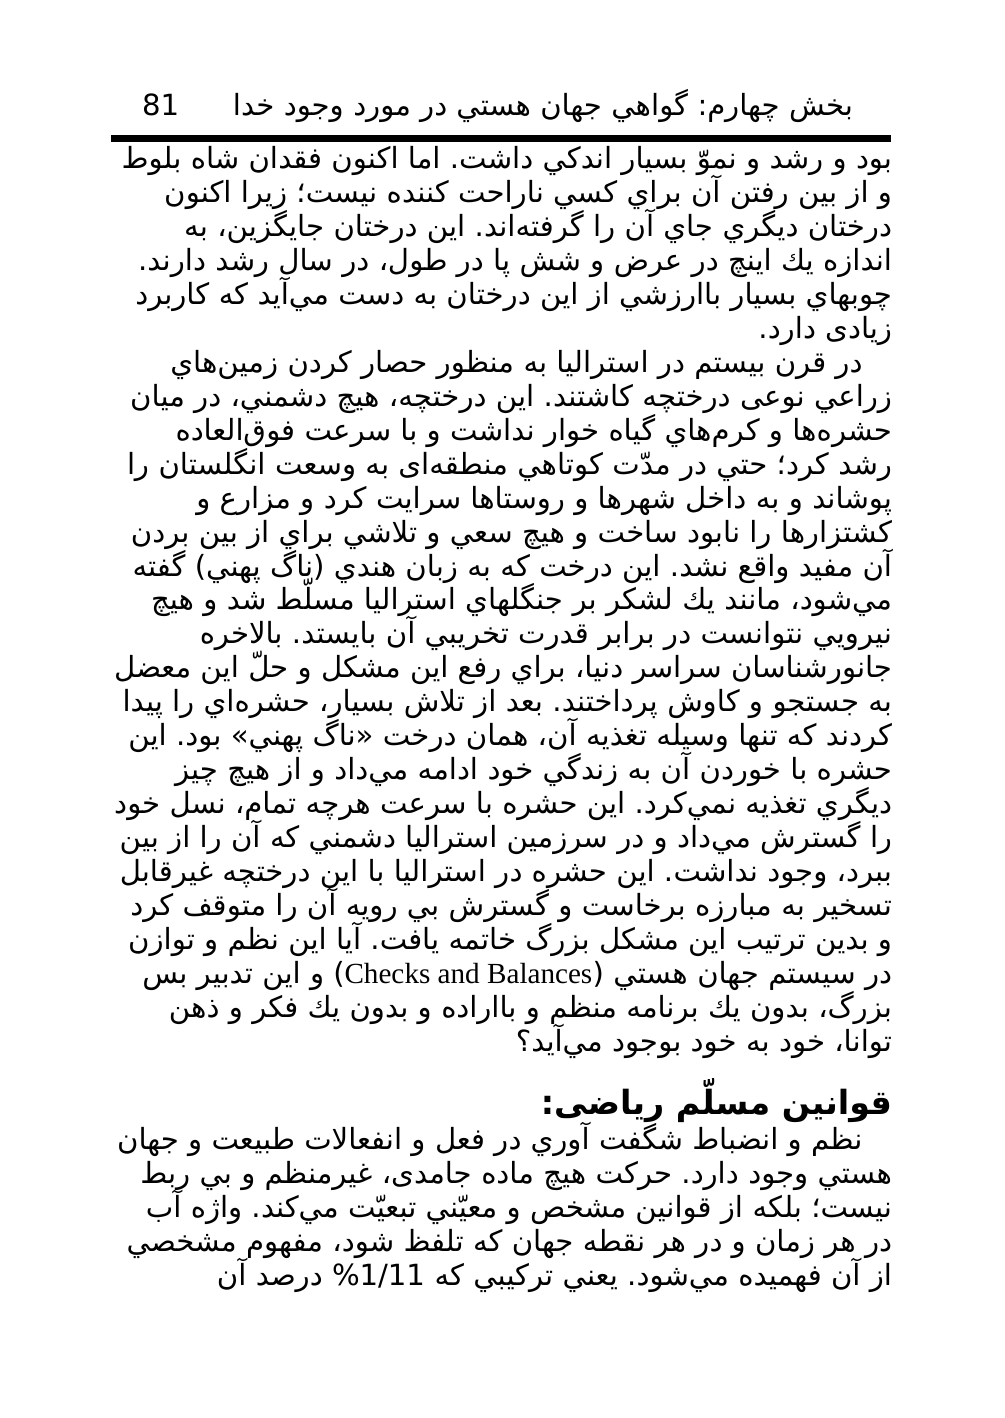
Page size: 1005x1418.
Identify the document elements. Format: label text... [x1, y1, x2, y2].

text قوانین مسلّم ریاضی: [112, 1083, 892, 1122]
text در قرن بيستم در استراليا به منظور حصار كردن زمين‌هاي زراعي نوعی درختچه كاشتند. این درختچه، هيچ دشمني، در ميان حشره‌ها و كرم‌هاي گياه خوار نداشت و با سرعت فوق‌العاده رشد كرد؛ حتي در مدّت كوتاهي منطقه‌ای به وسعت انگلستان را پوشاند و به داخل شهرها و روستاها سرايت كرد و مزارع و کشتزارها را نابود ساخت و هيچ سعي و تلاشي براي از بين بردن آن مفيد واقع نشد. اين درخت كه به زبان هندي (ناگ پهني) گفته مي‌شود، مانند يك لشكر بر جنگلهاي استراليا مسلّط شد و هيچ نيرويي نتوانست در برابر قدرت تخريبي آن بایستد. بالاخره جانورشناسان سراسر دنيا، براي رفع اين مشكل و حلّ اين معضل به جستجو و كاوش پرداختند. بعد از تلاش بسیار، حشره‌اي را پيدا كردند كه تنها وسيله تغذيه آن، همان درخت «ناگ پهني» بود. اين حشره با خوردن آن به زندگي خود ادامه مي‌داد و از هيچ چيز ديگري تغذيه نمي‌كرد. اين حشره با سرعت هرچه تمام، نسل خود را گسترش مي‌داد و در سرزمين استراليا دشمني كه آن را از بين ببرد، وجود نداشت. اين حشره در استراليا با اين درختچه غیرقابل تسخير به مبارزه برخاست و گسترش بي رويه آن را متوقف كرد و بدين ترتيب اين مشكل بزرگ خاتمه يافت. آيا اين نظم و توازن در سيستم جهان هستي (Checks and Balances) و اين تدبير بس بزرگ، بدون يك برنامه منظم و بااراده و بدون يك فكر و ذهن توانا، خود به خود بوجود مي‌آيد؟ [112, 345, 892, 1058]
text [112, 141, 892, 345]
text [112, 1122, 892, 1292]
